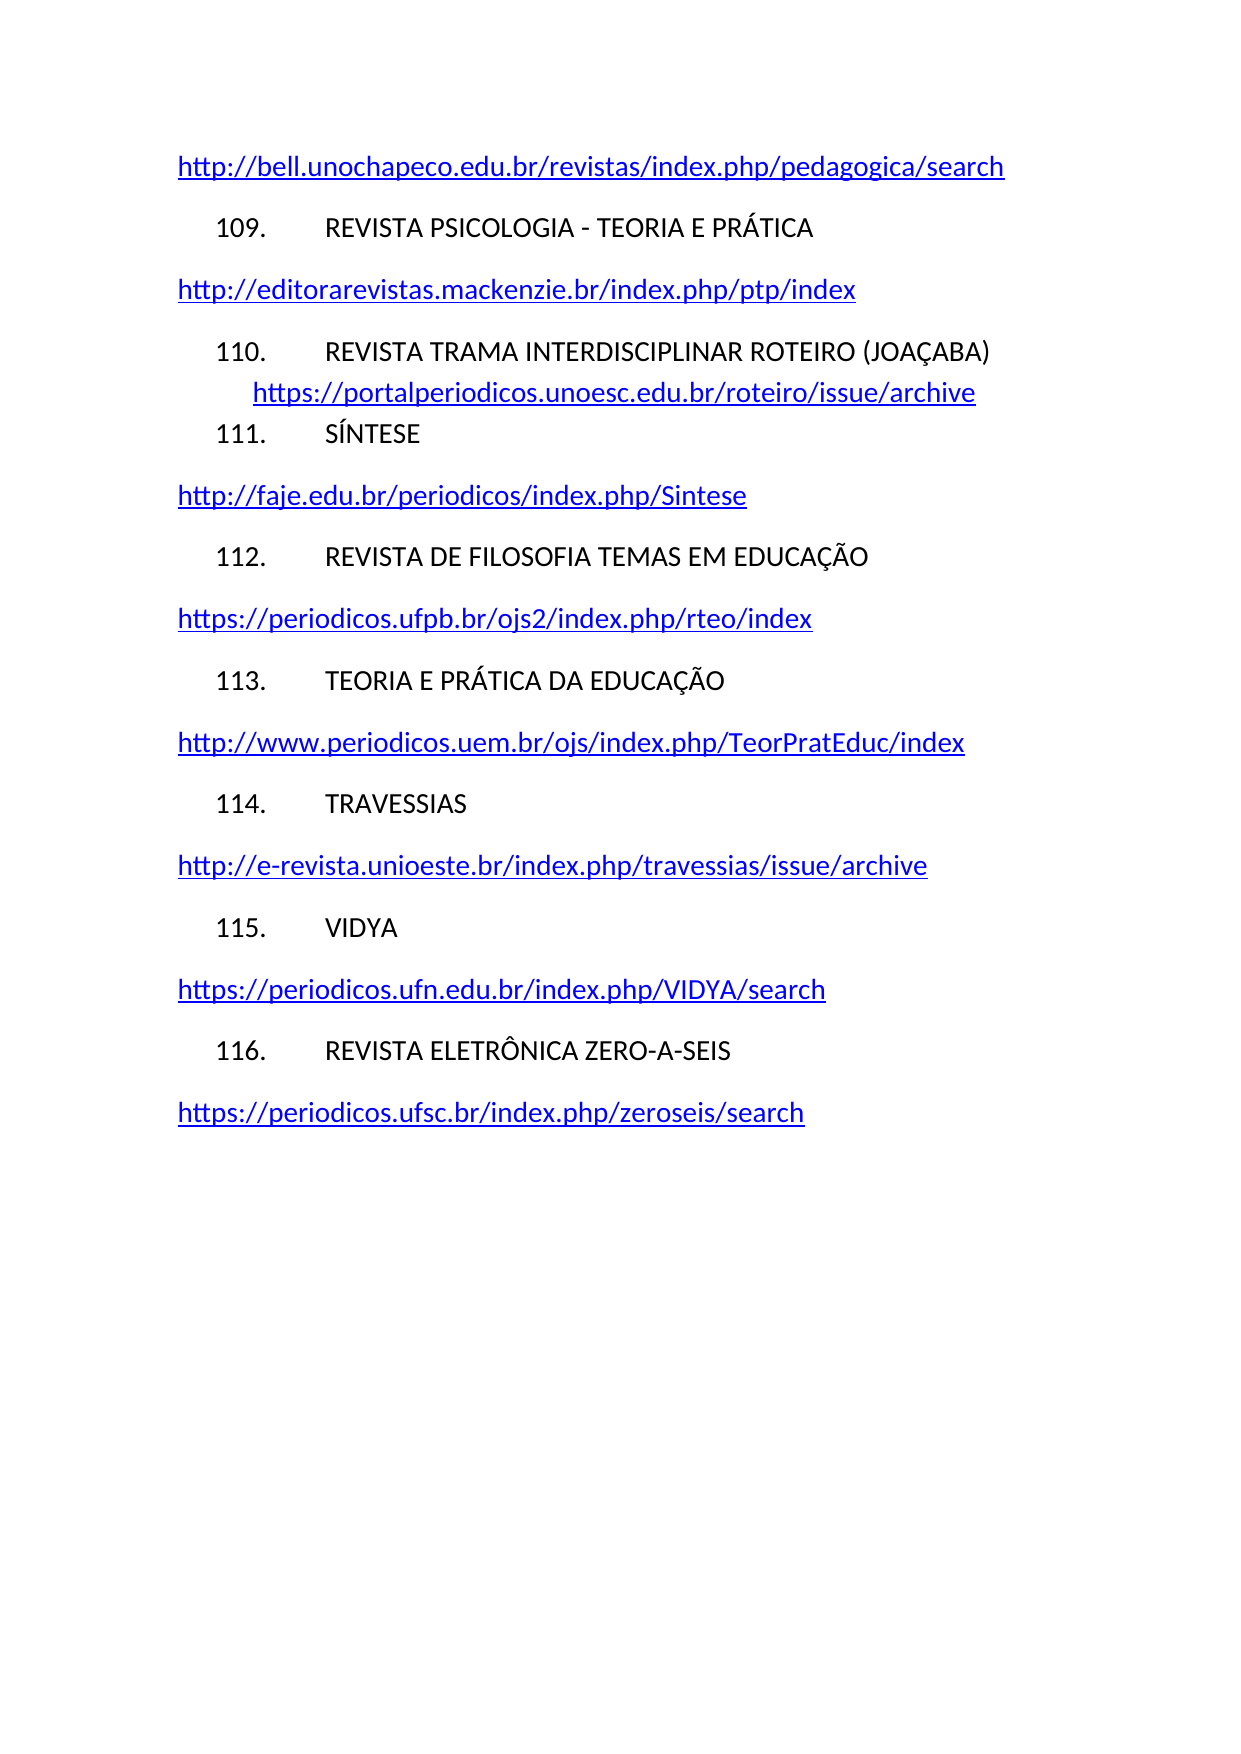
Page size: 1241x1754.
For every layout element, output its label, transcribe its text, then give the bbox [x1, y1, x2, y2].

text http://faje.edu.br/periodicos/index.php/Sintese [177, 477, 1063, 512]
text http://editorarevistas.mackenzie.br/index.php/ptp/index [177, 271, 1063, 307]
list REVISTA TRAMA INTERDISCIPLINAR ROTEIRO (JOAÇABA) https://portalperiodicos.unoesc.edu.br/roteiro/issue/archive [215, 333, 1063, 409]
list REVISTA PSICOLOGIA - TEORIA E PRÁTICA [215, 209, 1063, 245]
list TEORIA E PRÁTICA DA EDUCAÇÃO [215, 662, 1063, 697]
text http://bell.unochapeco.edu.br/revistas/index.php/pedagogica/search [177, 148, 1063, 183]
text https://periodicos.ufn.edu.br/index.php/VIDYA/search [177, 971, 1063, 1006]
list REVISTA ELETRÔNICA ZERO-A-SEIS [215, 1032, 1063, 1068]
list TRAVESSIAS [215, 785, 1063, 821]
list SÍNTESE [215, 415, 1063, 450]
list REVISTA DE FILOSOFIA TEMAS EM EDUCAÇÃO [215, 538, 1063, 574]
text https://periodicos.ufpb.br/ojs2/index.php/rteo/index [177, 600, 1063, 636]
text http://e-revista.unioeste.br/index.php/travessias/issue/archive [177, 847, 1063, 883]
text http://www.periodicos.uem.br/ojs/index.php/TeorPratEduc/index [177, 724, 1063, 759]
text https://periodicos.ufsc.br/index.php/zeroseis/search [177, 1094, 1063, 1130]
list VIDYA [215, 909, 1063, 944]
